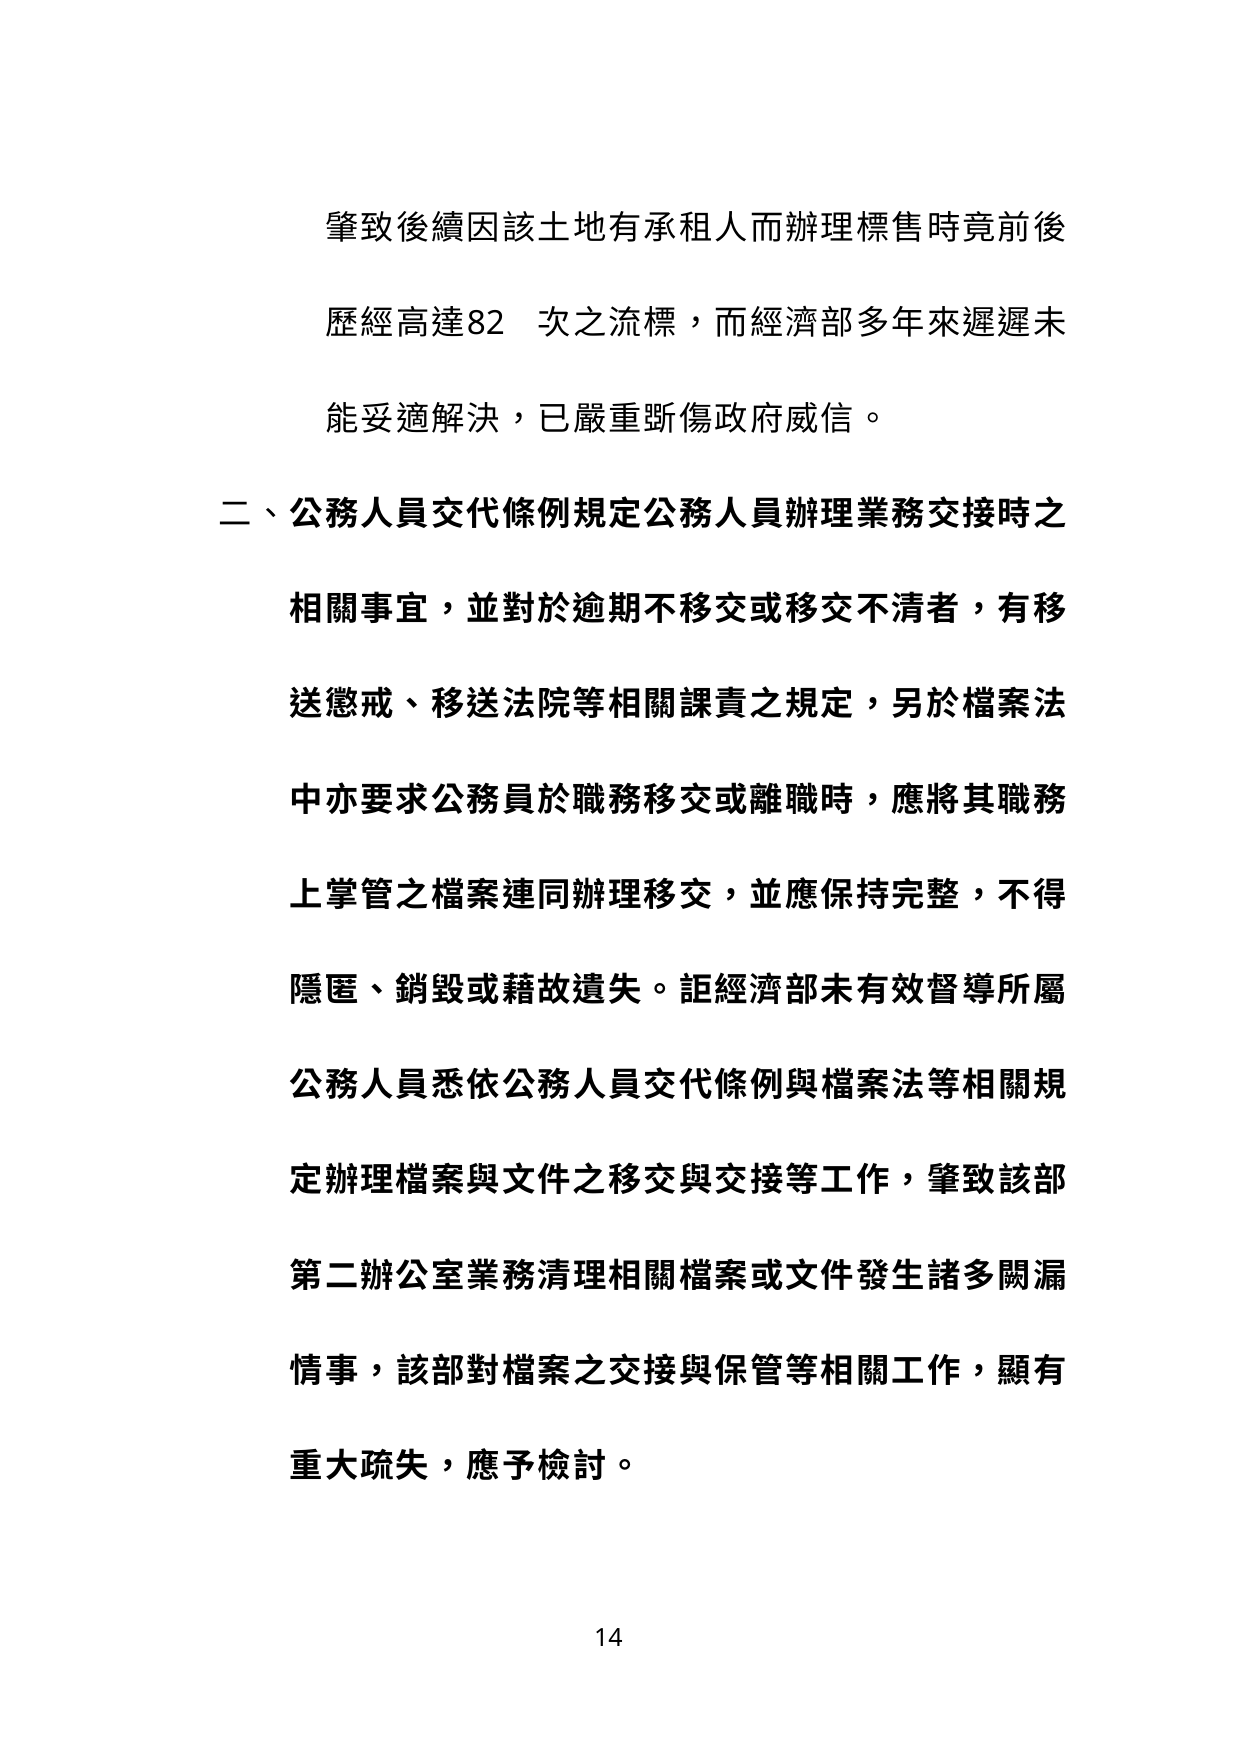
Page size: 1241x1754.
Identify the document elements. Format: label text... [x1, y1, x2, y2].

subtitle 公務人員交代條例規定公務人員辦理業務交接時之相關事宜，並對於逾期不移交或移交不清者，有移送懲戒、移送法院等相關課責之規定，另於檔案法中亦要求公務員於職務移交或離職時，應將其職務上掌管之檔案連同辦理移交，並應保持完整，不得隱匿、銷毀或藉故遺失。詎經濟部未有效督導所屬公務人員悉依與檔案法等相關規定辦理檔案與文件之移交與交接等工作，肇致該部第二辦公室業務清理相關檔案或文件發生諸多闕漏情事，該部對檔案之交接與保管等相關工作，顯有重大疏失，應予檢討。 [184, 463, 1069, 1511]
